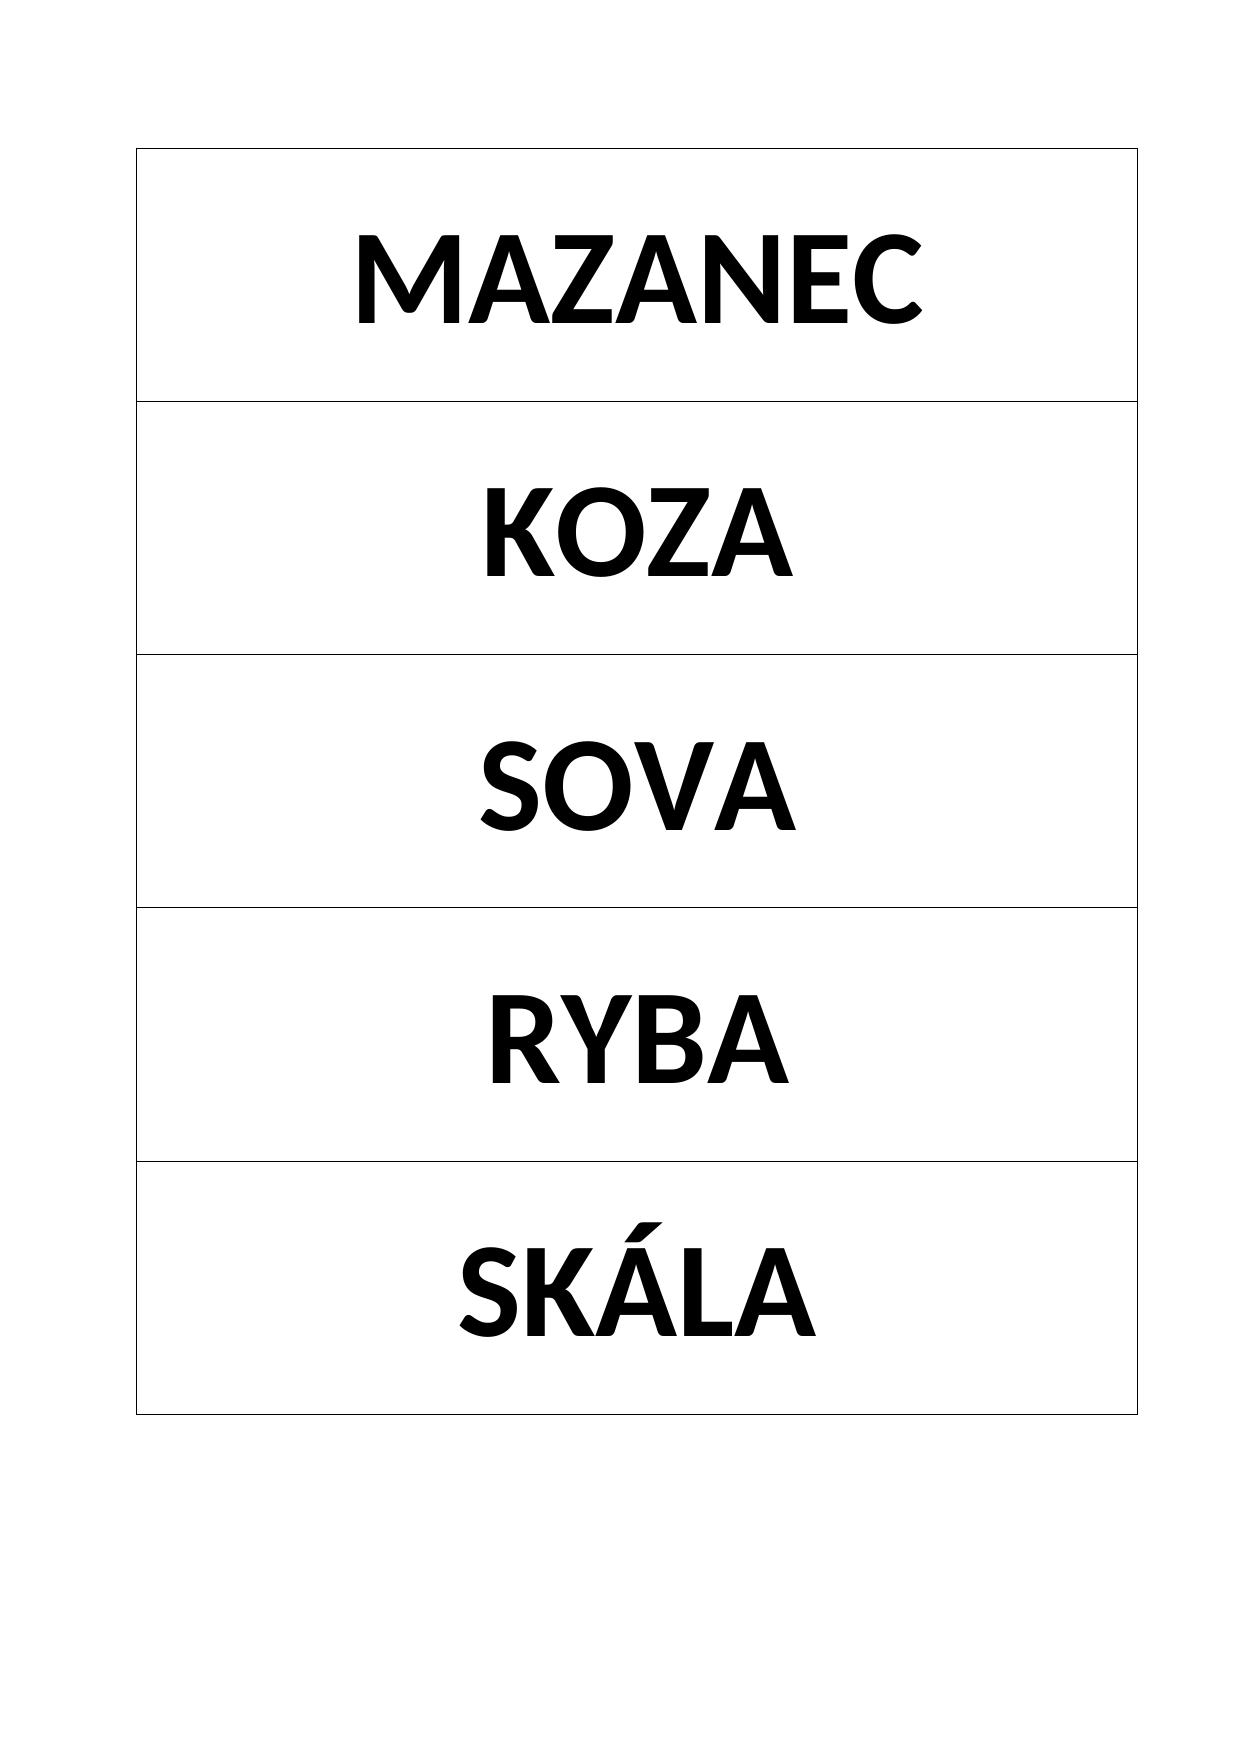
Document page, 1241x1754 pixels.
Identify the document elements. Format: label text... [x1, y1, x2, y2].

table_cell SKÁLA [137, 1162, 1137, 1414]
table_cell RYBA [137, 908, 1137, 1161]
table_cell MAZANEC [137, 149, 1137, 401]
table_cell KOZA [137, 402, 1137, 654]
table_cell SOVA [137, 655, 1137, 907]
